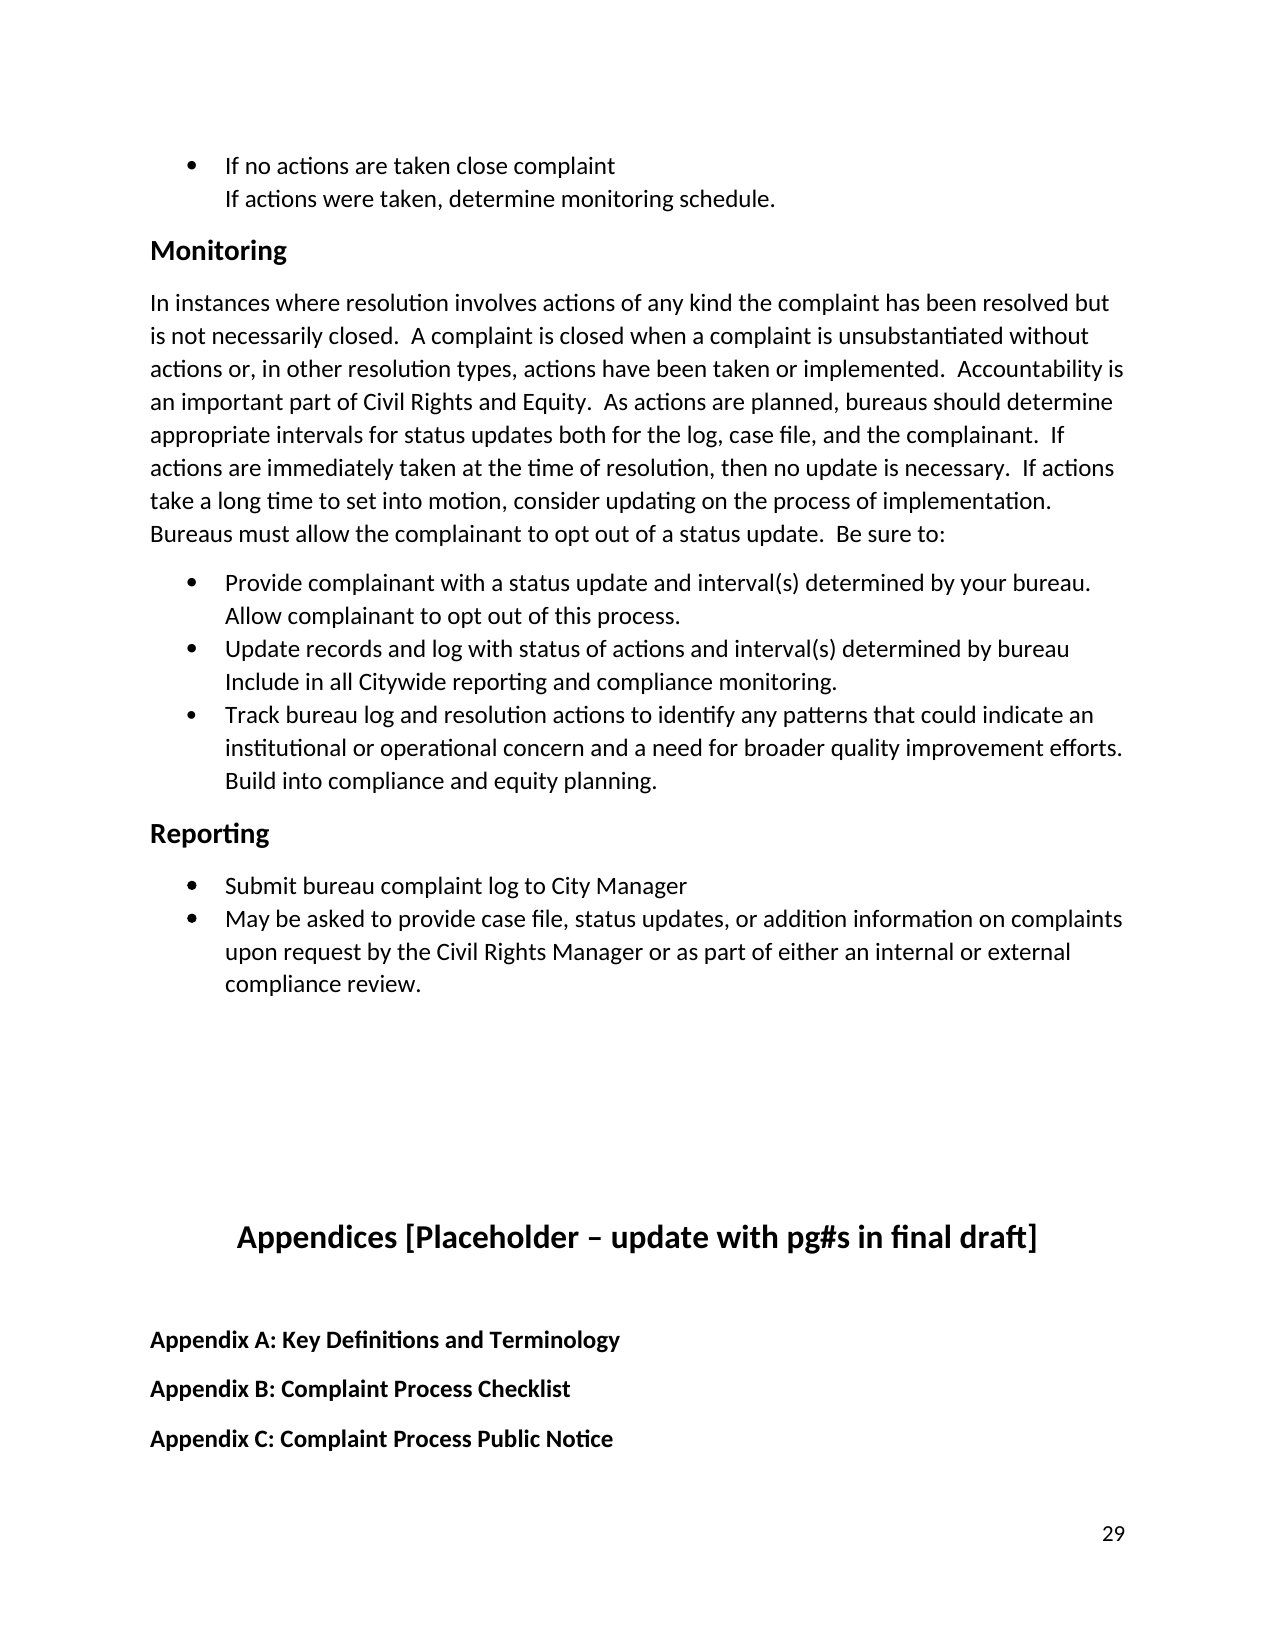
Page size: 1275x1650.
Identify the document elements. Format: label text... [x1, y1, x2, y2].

text Appendix B: Complaint Process Checklist [150, 1373, 1125, 1404]
text Monitoring [150, 232, 1125, 268]
list Include in all Citywide reporting and compliance monitoring. [225, 666, 1125, 697]
list Submit bureau complaint log to City Manager [187, 870, 1125, 900]
list If actions were taken, determine monitoring schedule. [225, 183, 1125, 213]
text Appendix C: Complaint Process Public Notice [150, 1423, 1125, 1454]
text In instances where resolution involves actions of any kind the complaint has been resolved but is not necessarily closed. A complaint is closed when a complaint is unsubstantiated without actions or, in other resolution types, actions have been taken or implemented. Accountability is an important part of Civil Rights and Equity. As actions are planned, bureaus should determine appropriate intervals for status updates both for the log, case file, and the complainant. If actions are immediately taken at the time of resolution, then no update is necessary. If actions take a long time to set into motion, consider updating on the process of implementation. Bureaus must allow the complainant to opt out of a status update. Be sure to: [150, 288, 1125, 548]
text Reporting [150, 815, 1125, 850]
text Appendix A: Key Definitions and Terminology [150, 1324, 1125, 1354]
list Track bureau log and resolution actions to identify any patterns that could indicate an institutional or operational concern and a need for broader quality improvement efforts. Build into compliance and equity planning. [187, 699, 1125, 796]
list If no actions are taken close complaint [187, 150, 1125, 181]
list May be asked to provide case file, status updates, or addition information on complaints upon request by the Civil Rights Manager or as part of either an internal or external compliance review. [187, 903, 1125, 999]
list Update records and log with status of actions and interval(s) determined by bureau [187, 633, 1125, 664]
text Appendices [Placeholder – update with pg#s in final draft] [150, 1216, 1125, 1257]
list Provide complainant with a status update and interval(s) determined by your bureau. Allow complainant to opt out of this process. [187, 568, 1125, 631]
